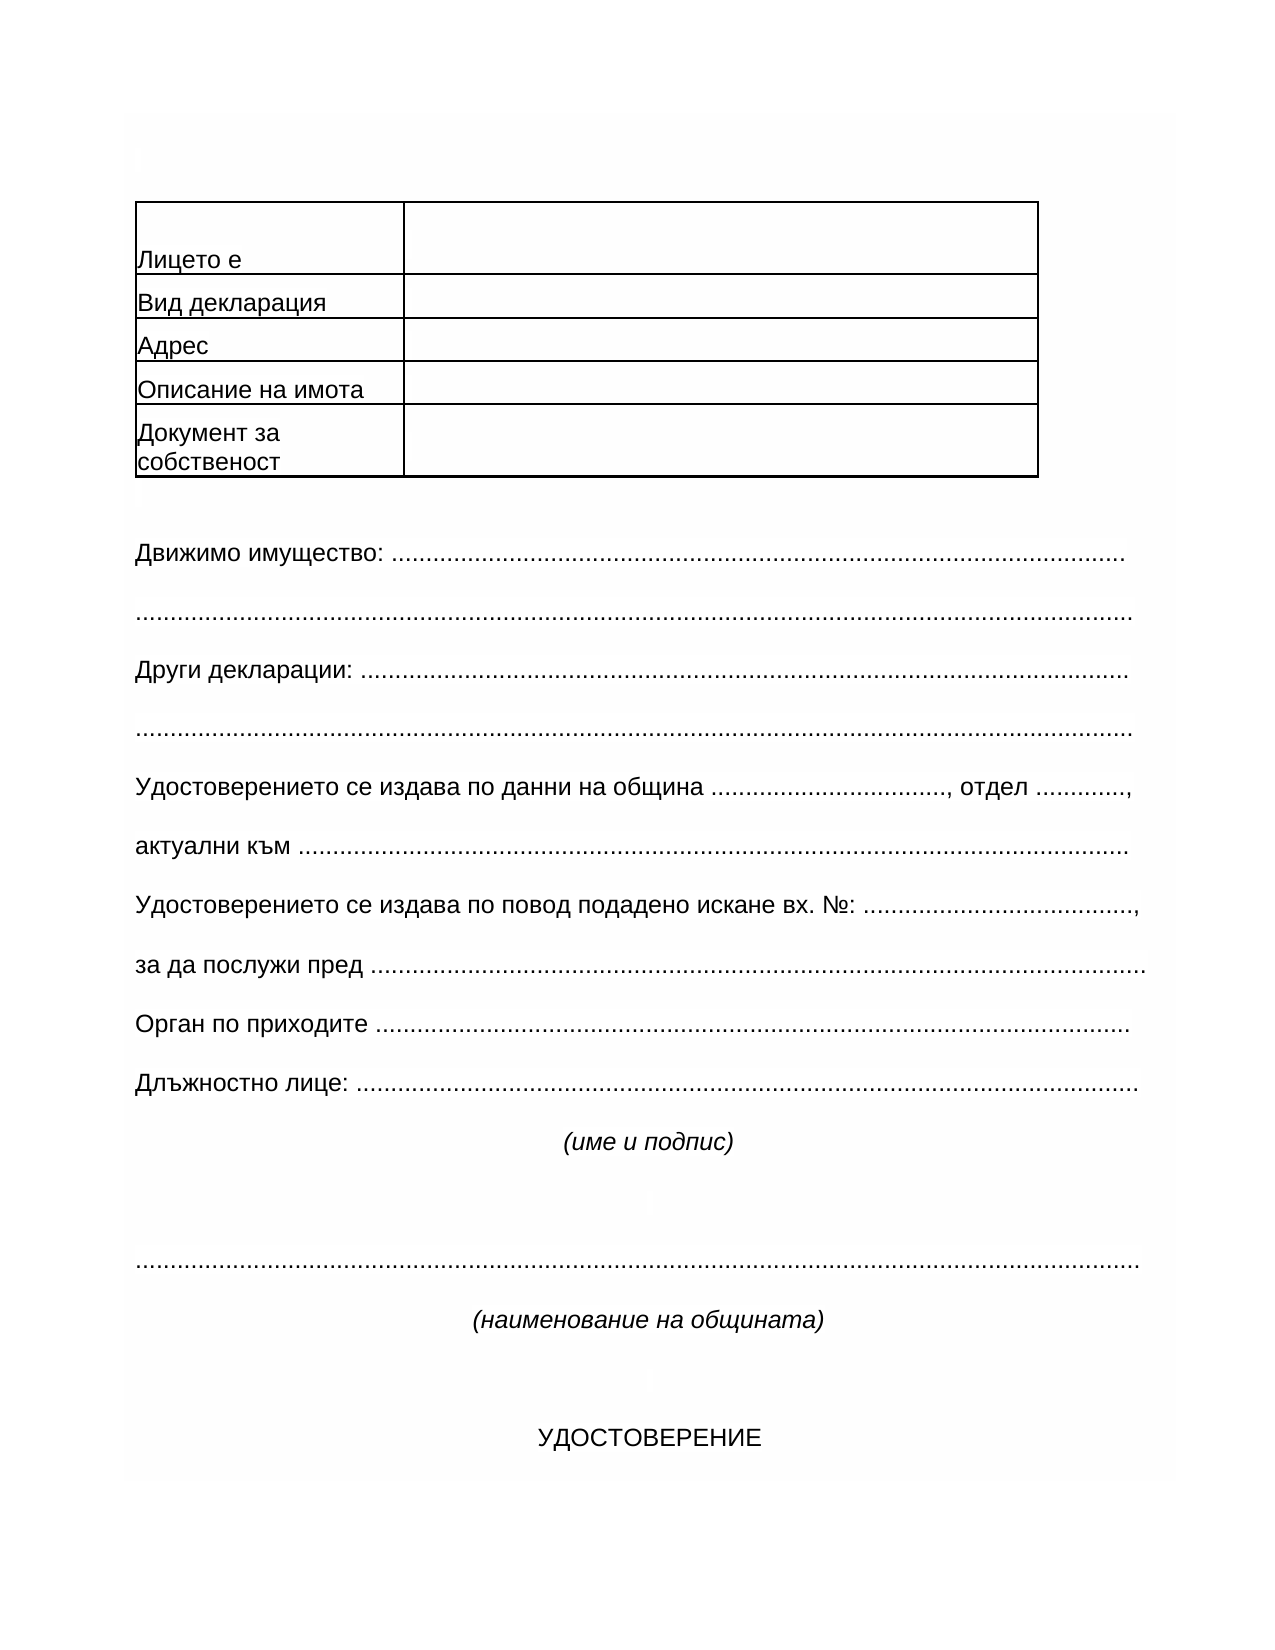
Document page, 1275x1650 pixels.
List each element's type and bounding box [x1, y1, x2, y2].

table_header [124, 113, 1176, 1481]
